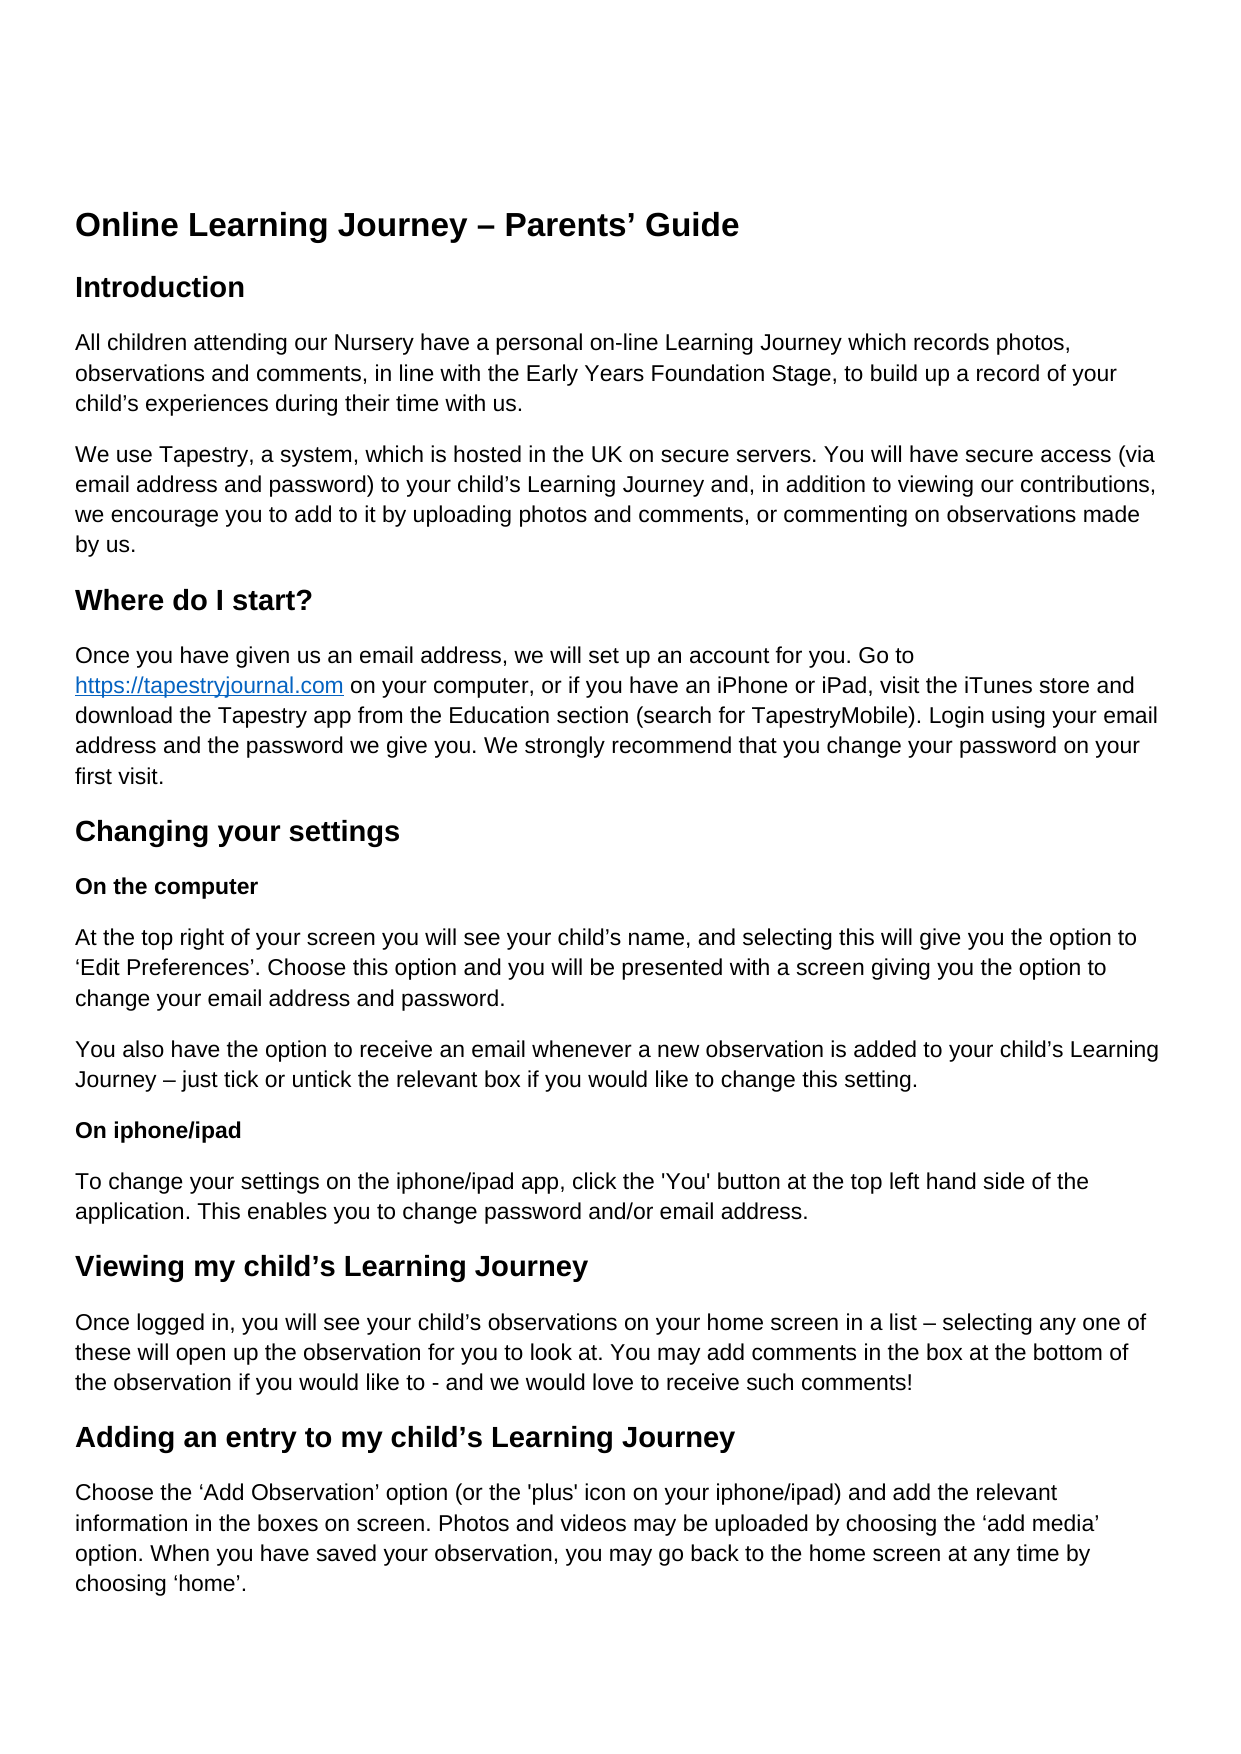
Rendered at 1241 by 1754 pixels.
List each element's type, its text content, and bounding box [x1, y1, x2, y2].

text On the computer [75, 873, 1165, 899]
text Where do I start? [75, 582, 1165, 616]
text To change your settings on the iphone/ipad app, click the 'You' button at the top left hand side of the application. This enables you to change password and/or email address. [75, 1168, 1165, 1224]
text On iphone/ipad [75, 1117, 1165, 1143]
text Adding an entry to my child’s Learning Journey [75, 1420, 1165, 1453]
text At the top right of your screen you will see your child’s name, and selecting this will give you the option to ‘Edit Preferences’. Choose this option and you will be presented with a screen giving you the option to change your email address and password. [75, 924, 1165, 1011]
text Changing your settings [75, 814, 1165, 847]
text Once logged in, you will see your child’s observations on your home screen in a list – selecting any one of these will open up the observation for you to look at. You may add comments in the box at the bottom of the observation if you would like to - and we would love to receive such comments! [75, 1308, 1165, 1395]
text You also have the option to receive an email whenever a new observation is added to your child’s Learning Journey – just tick or untick the relevant box if you would like to change this setting. [75, 1036, 1165, 1092]
text We use Tapestry, a system, which is hosted in the UK on secure servers. You will have secure access (via email address and password) to your child’s Learning Journey and, in addition to viewing our contributions, we encourage you to add to it by uploading photos and comments, or commenting on observations made by us. [75, 441, 1165, 558]
text Online Learning Journey – Parents’ Guide [75, 205, 1165, 243]
text All children attending our Nursery have a personal on-line Learning Journey which records photos, observations and comments, in line with the Early Years Foundation Stage, to build up a record of your child’s experiences during their time with us. [75, 329, 1165, 416]
text Introduction [75, 270, 1165, 303]
text Once you have given us an email address, we will set up an account for you. Go to https://tapestryjournal.com on your computer, or if you have an iPhone or iPad, visit the iTunes store and download the Tapestry app from the Education section (search for TapestryMobile). Login using your email address and the password we give you. We strongly recommend that you change your password on your first visit. [75, 642, 1165, 789]
text Viewing my child’s Learning Journey [75, 1249, 1165, 1283]
text Choose the ‘Add Observation’ option (or the 'plus' icon on your iphone/ipad) and add the relevant information in the boxes on screen. Photos and videos may be uploaded by choosing the ‘add media’ option. When you have saved your observation, you may go back to the home screen at any time by choosing ‘home’. [75, 1479, 1165, 1596]
